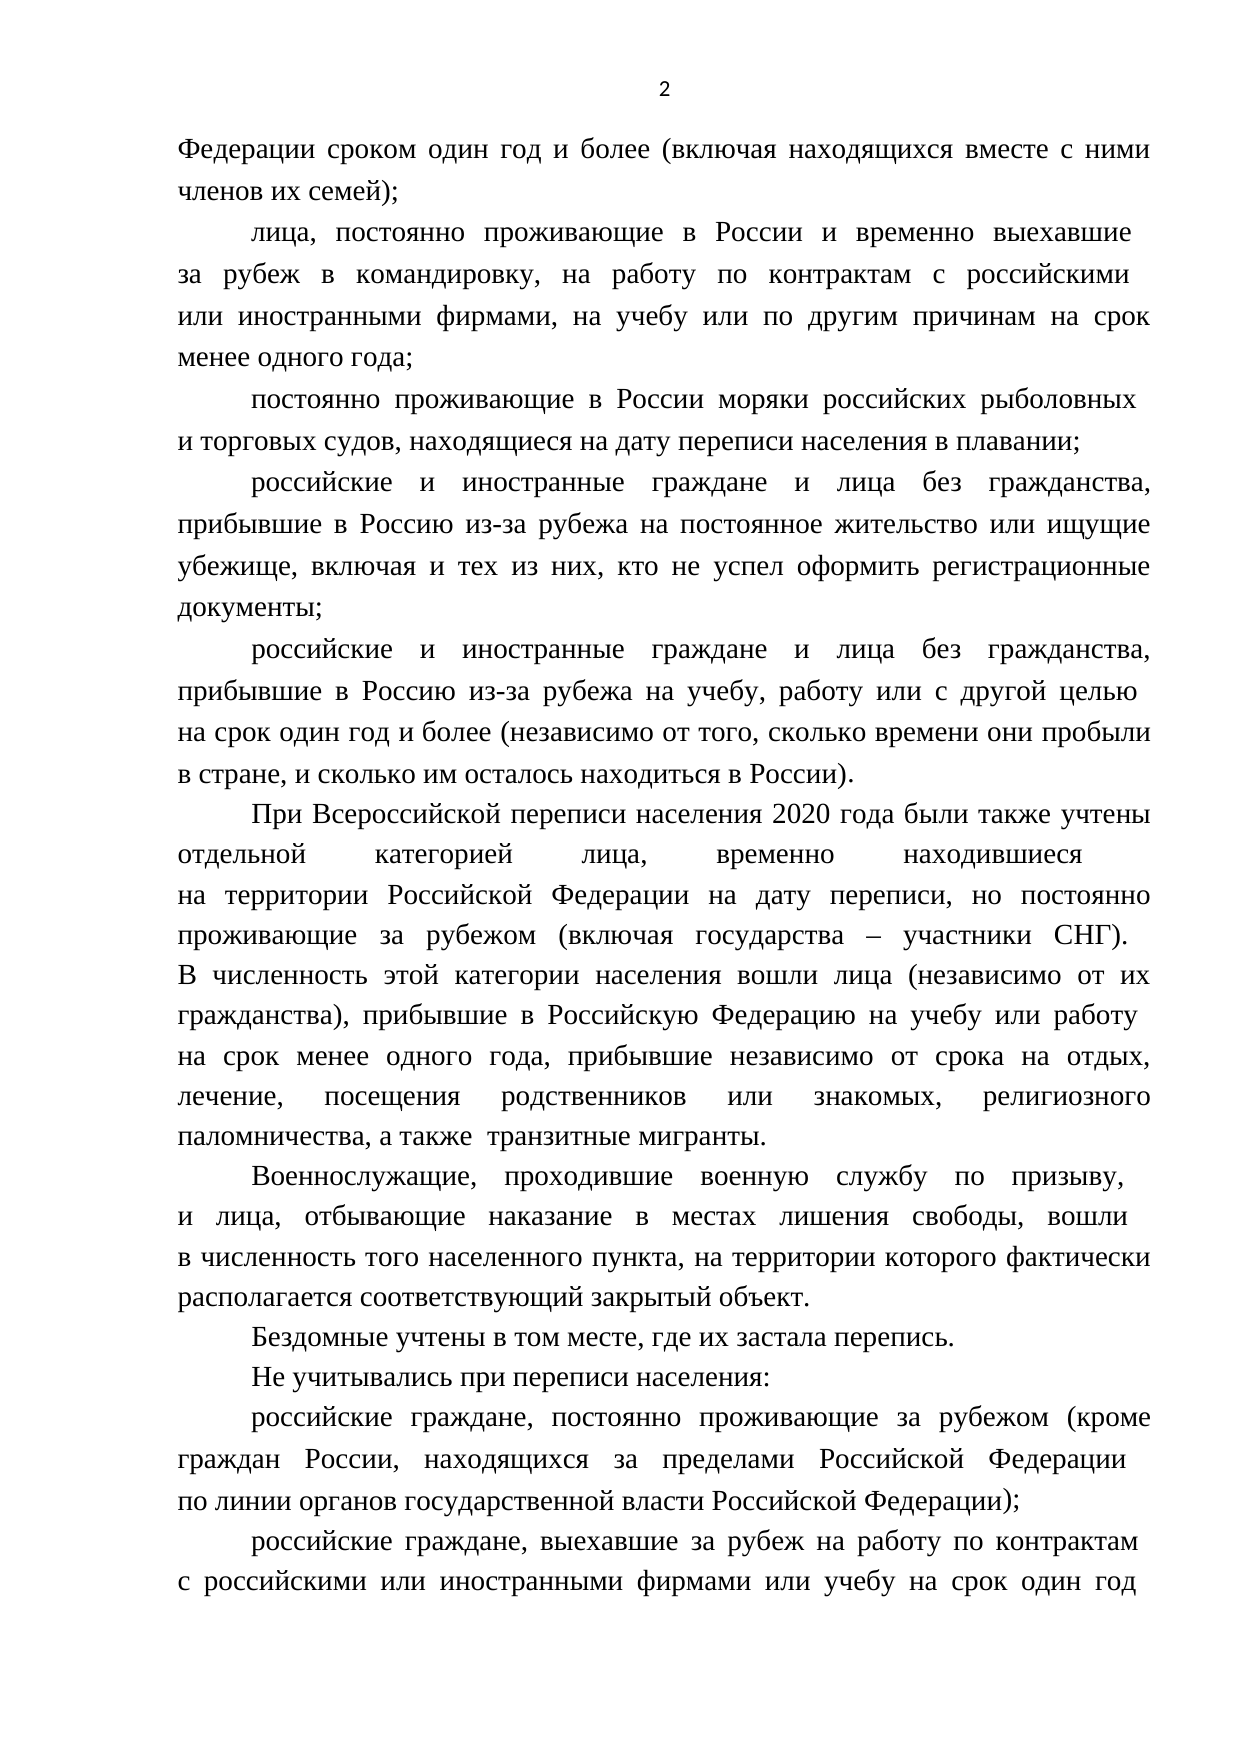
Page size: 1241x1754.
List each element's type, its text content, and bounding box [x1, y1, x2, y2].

text Не учитывались при переписи населения: [177, 1359, 1152, 1393]
text При Всероссийской переписи населения 2020 года были также учтены отдельной категорией лица, временно находившиеся на территории Российской Федерации на дату переписи, но постоянно проживающие за рубежом (включая государства – участники СНГ). В численность этой категории населения вошли лица (независимо от их гражданства), прибывшие в Российскую Федерацию на учебу или работу на срок менее одного года, прибывшие независимо от срока на отдых, лечение, посещения родственников или знакомых, религиозного паломничества, а также транзитные мигранты. [177, 796, 1152, 1152]
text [177, 1523, 1152, 1597]
text лица, постоянно проживающие в России и временно выехавшие за рубеж в командировку, на работу по контрактам с российскими или иностранными фирмами, на учебу или по другим причинам на срок менее одного года; [177, 213, 1152, 373]
text российские и иностранные граждане и лица без гражданства, прибывшие в Россию из-за рубежа на учебу, работу или с другой целью на срок один год и более (независимо от того, сколько времени они пробыли в стране, и сколько им осталось находиться в России). [177, 630, 1152, 789]
text Бездомные учтены в том месте, где их застала перепись. [177, 1319, 1152, 1353]
text постоянно проживающие в России моряки российских рыболовных и торговых судов, находящиеся на дату переписи населения в плавании; [177, 380, 1152, 456]
text российские и иностранные граждане и лица без гражданства, прибывшие в Россию из-за рубежа на постоянное жительство или ищущие убежище, включая и тех из них, кто не успел оформить регистрационные документы; [177, 463, 1152, 623]
text российские граждане, постоянно проживающие за рубежом (кроме граждан России, находящихся за пределами Российской Федерации по линии органов государственной власти Российской Федерации); [177, 1399, 1152, 1516]
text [177, 130, 1152, 206]
text Военнослужащие, проходившие военную службу по призыву, и лица, отбывающие наказание в местах лишения свободы, вошли в численность того населенного пункта, на территории которого фактически располагается соответствующий закрытый объект. [177, 1158, 1152, 1312]
